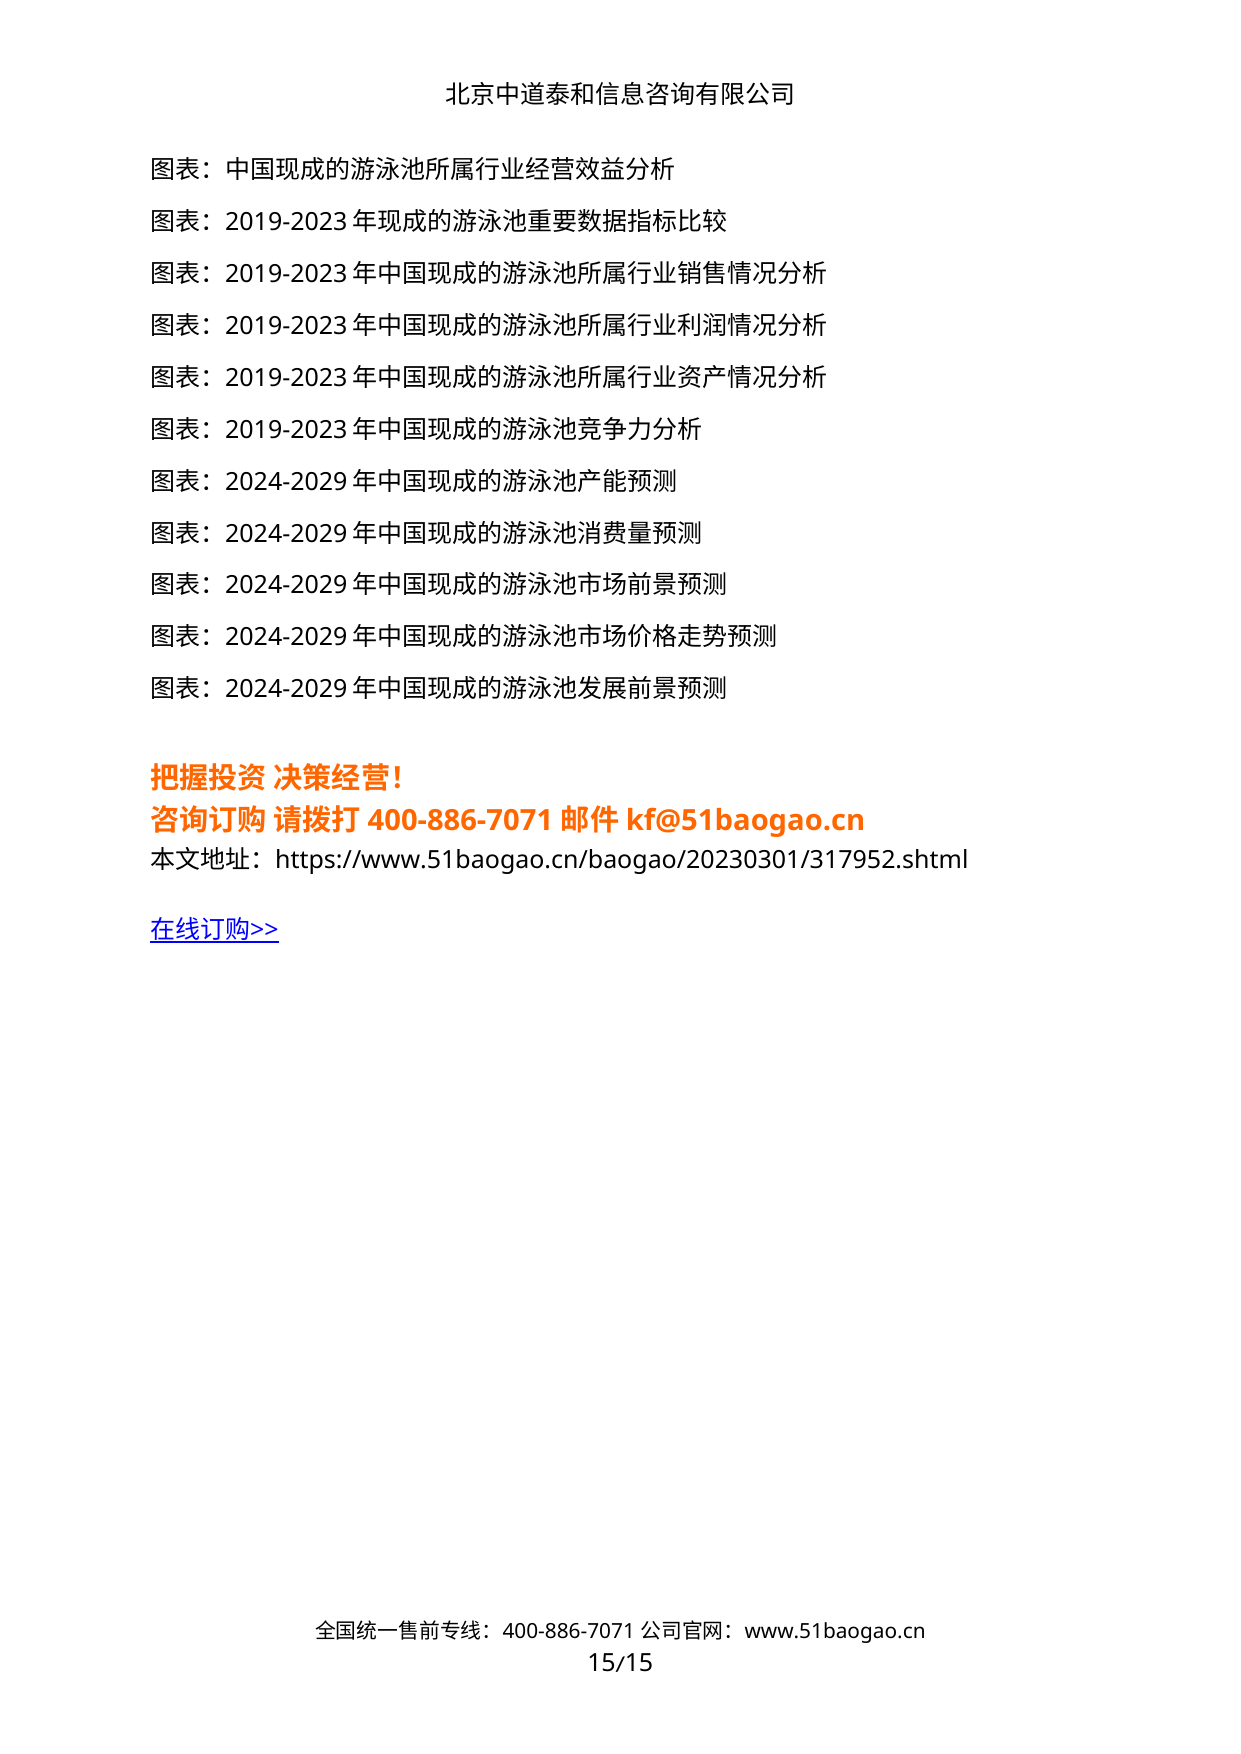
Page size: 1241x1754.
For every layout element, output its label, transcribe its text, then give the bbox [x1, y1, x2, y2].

text 图表：2024-2029年中国现成的游泳池发展前景预测 [150, 669, 1090, 705]
text 把握投资 决策经营！咨询订购 请拨打 400-886-7071 邮件 kf@51baogao.cn本文地址：https://www.51baogao.cn/baogao/20230301/317952.shtml [150, 721, 1090, 876]
text 图表：2024-2029年中国现成的游泳池市场前景预测 [150, 565, 1090, 601]
text 在线订购>> [150, 876, 1090, 946]
text 图表：2024-2029年中国现成的游泳池市场价格走势预测 [150, 617, 1090, 653]
text 图表：2019-2023年中国现成的游泳池所属行业资产情况分析 [150, 357, 1090, 394]
text 图表：中国现成的游泳池所属行业经营效益分析 [150, 150, 1090, 186]
text 图表：2019-2023年中国现成的游泳池所属行业销售情况分析 [150, 254, 1090, 290]
text 图表：2024-2029年中国现成的游泳池消费量预测 [150, 513, 1090, 549]
text 图表：2019-2023年中国现成的游泳池所属行业利润情况分析 [150, 306, 1090, 342]
text 图表：2019-2023年现成的游泳池重要数据指标比较 [150, 202, 1090, 238]
text 图表：2024-2029年中国现成的游泳池产能预测 [150, 461, 1090, 497]
text 图表：2019-2023年中国现成的游泳池竞争力分析 [150, 409, 1090, 446]
